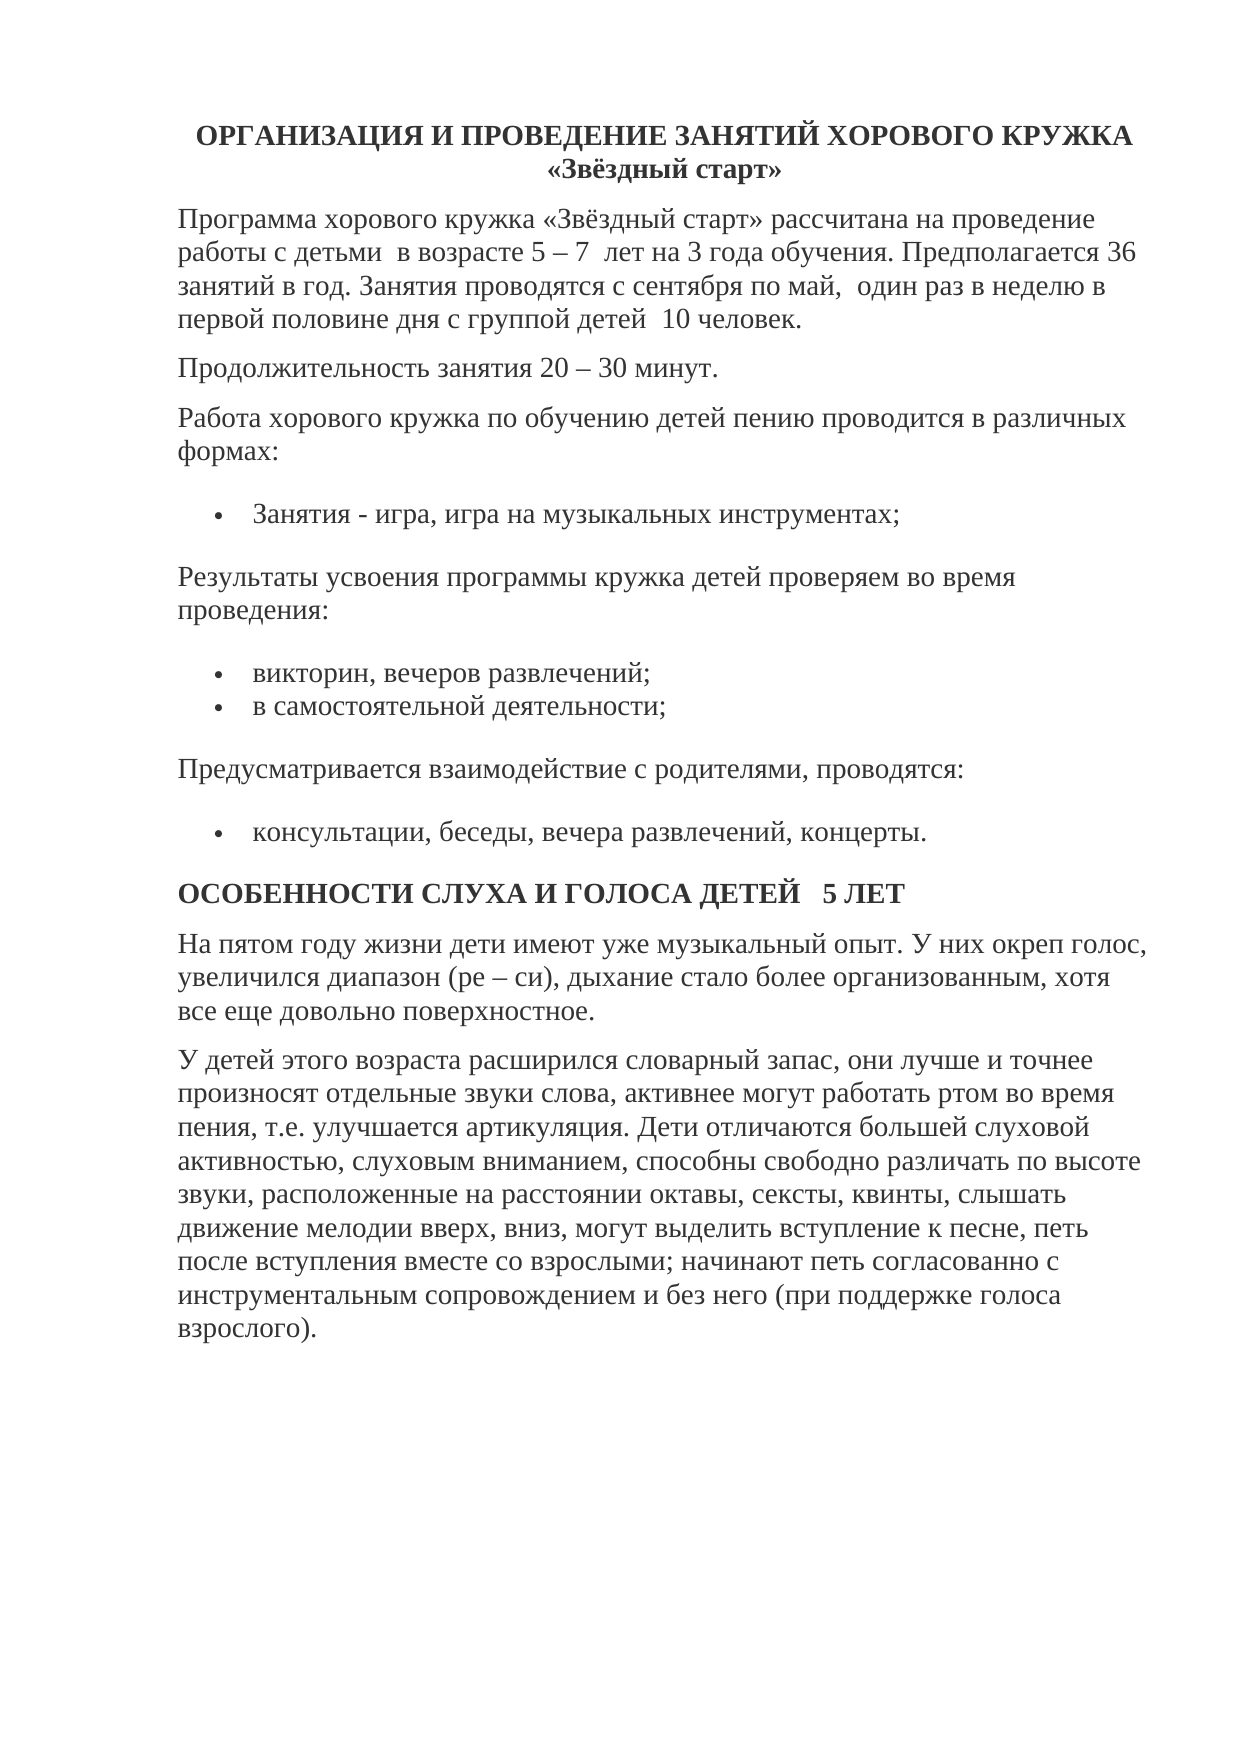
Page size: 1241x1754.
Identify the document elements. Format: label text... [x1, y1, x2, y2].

text ОСОБЕННОСТИ СЛУХА И ГОЛОСА ДЕТЕЙ 5 ЛЕТ [177, 877, 1152, 910]
text Предусматривается взаимодействие с родителями, проводятся: [177, 751, 1152, 785]
text На пятом году жизни дети имеют уже музыкальный опыт. У них окреп голос, увеличился диапазон (ре – си), дыхание стало более организованным, хотя все еще довольно поверхностное. [177, 926, 1152, 1026]
list Занятия - игра, игра на музыкальных инструментах; [215, 496, 1152, 529]
text У детей этого возраста расширился словарный запас, они лучше и точнее произносят отдельные звуки слова, активнее могут работать ртом во время пения, т.е. улучшается артикуляция. Дети отличаются большей слуховой активностью, слуховым вниманием, способны свободно различать по высоте звуки, расположенные на расстоянии октавы, сексты, квинты, слышать движение мелодии вверх, вниз, могут выделить вступление к песне, петь после вступления вместе со взрослыми; начинают петь согласованно с инструментальным сопровождением и без него (при поддержке голоса взрослого). [177, 1042, 1152, 1344]
text Результаты усвоения программы кружка детей проверяем во время проведения: [177, 559, 1152, 626]
text Продолжительность занятия 20 – 30 минут. [177, 351, 1152, 384]
list консультации, беседы, вечера развлечений, концерты. [215, 814, 1152, 847]
list в самостоятельной деятельности; [215, 688, 1152, 722]
text Работа хорового кружка по обучению детей пению проводится в различных формах: [177, 400, 1152, 467]
list викторин, вечеров развлечений; [215, 655, 1152, 688]
text ОРГАНИЗАЦИЯ И ПРОВЕДЕНИЕ ЗАНЯТИЙ ХОРОВОГО КРУЖКА «Звёздный старт» [177, 118, 1152, 185]
text Программа хорового кружка «Звёздный старт» рассчитана на проведение работы с детьми в возрасте 5 – 7 лет на 3 года обучения. Предполагается 36 занятий в год. Занятия проводятся с сентября по май, один раз в неделю в первой половине дня с группой детей 10 человек. [177, 201, 1152, 335]
